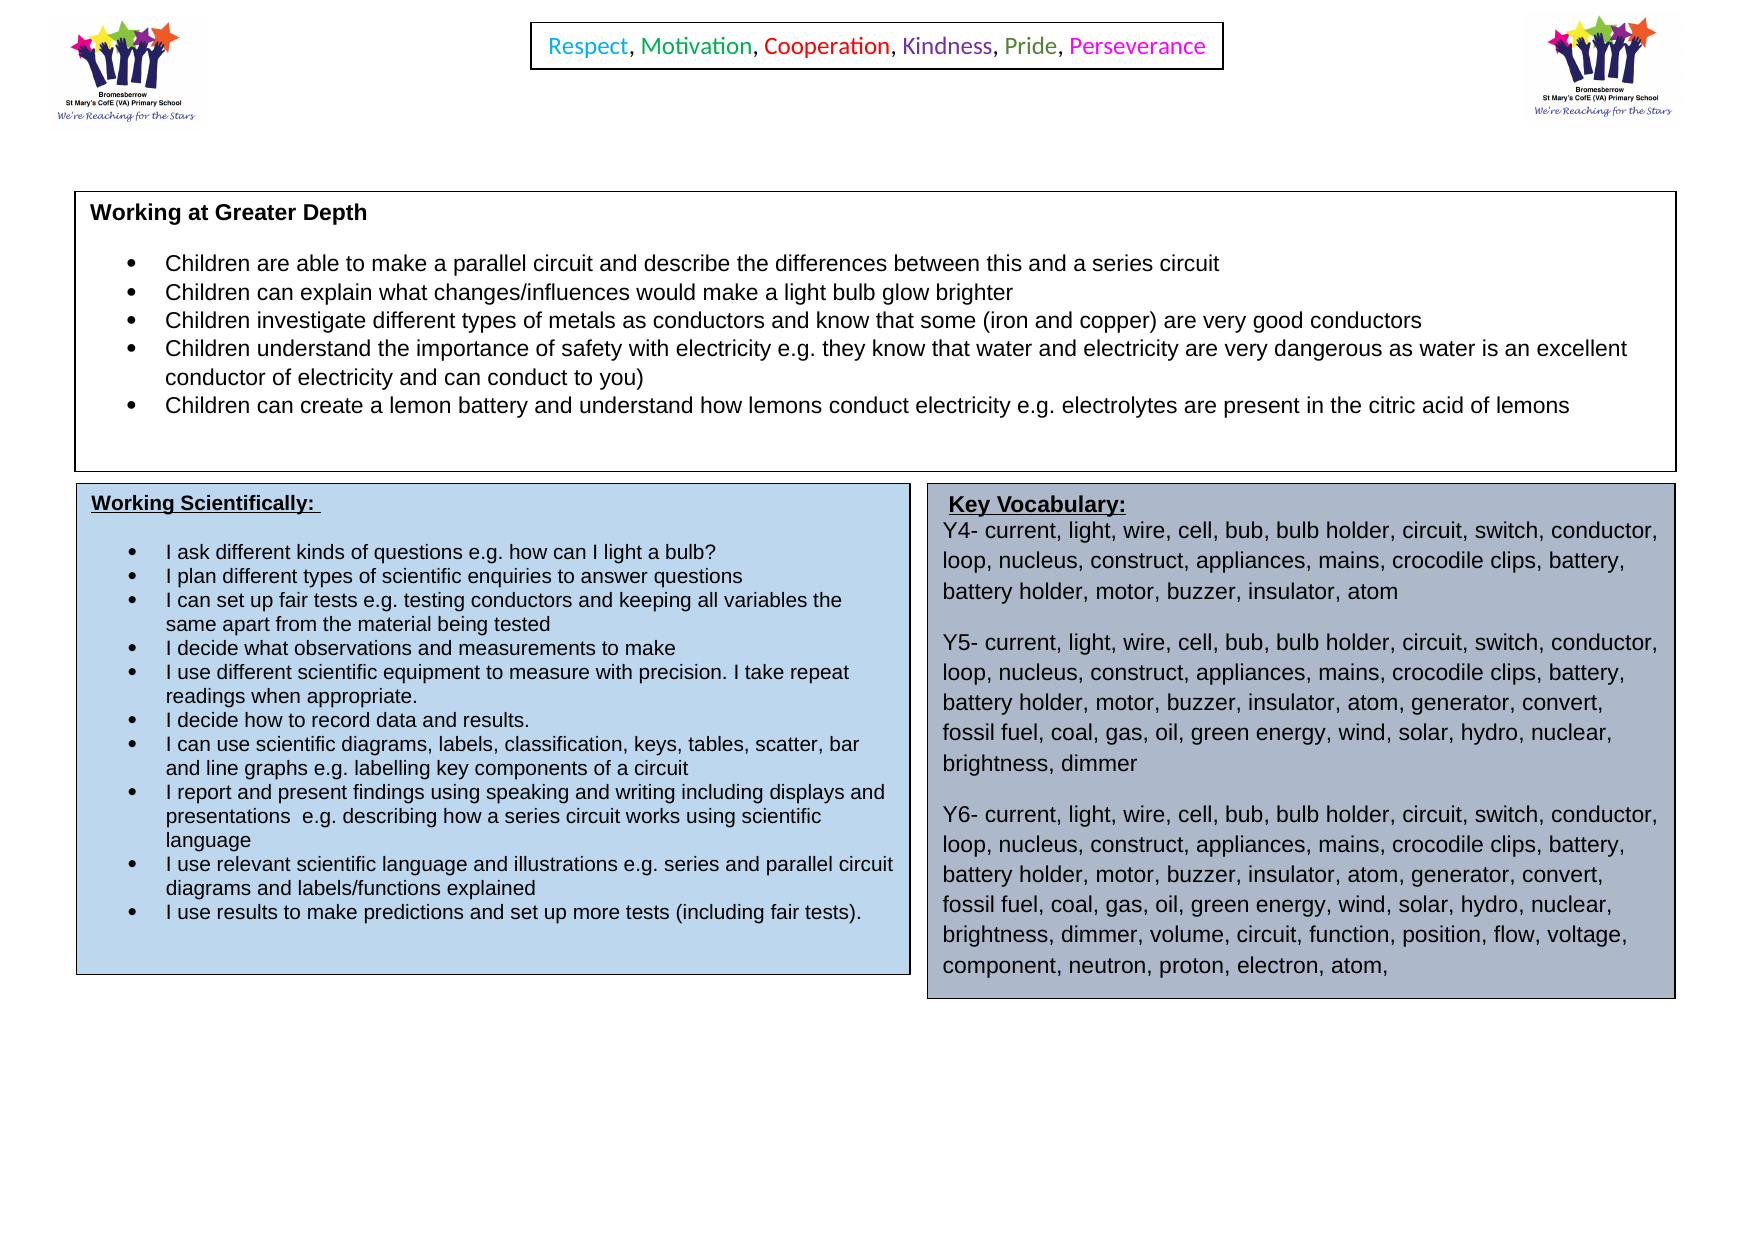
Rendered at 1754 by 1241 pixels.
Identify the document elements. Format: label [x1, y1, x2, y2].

picture [47, 17, 207, 131]
picture [1523, 12, 1684, 126]
